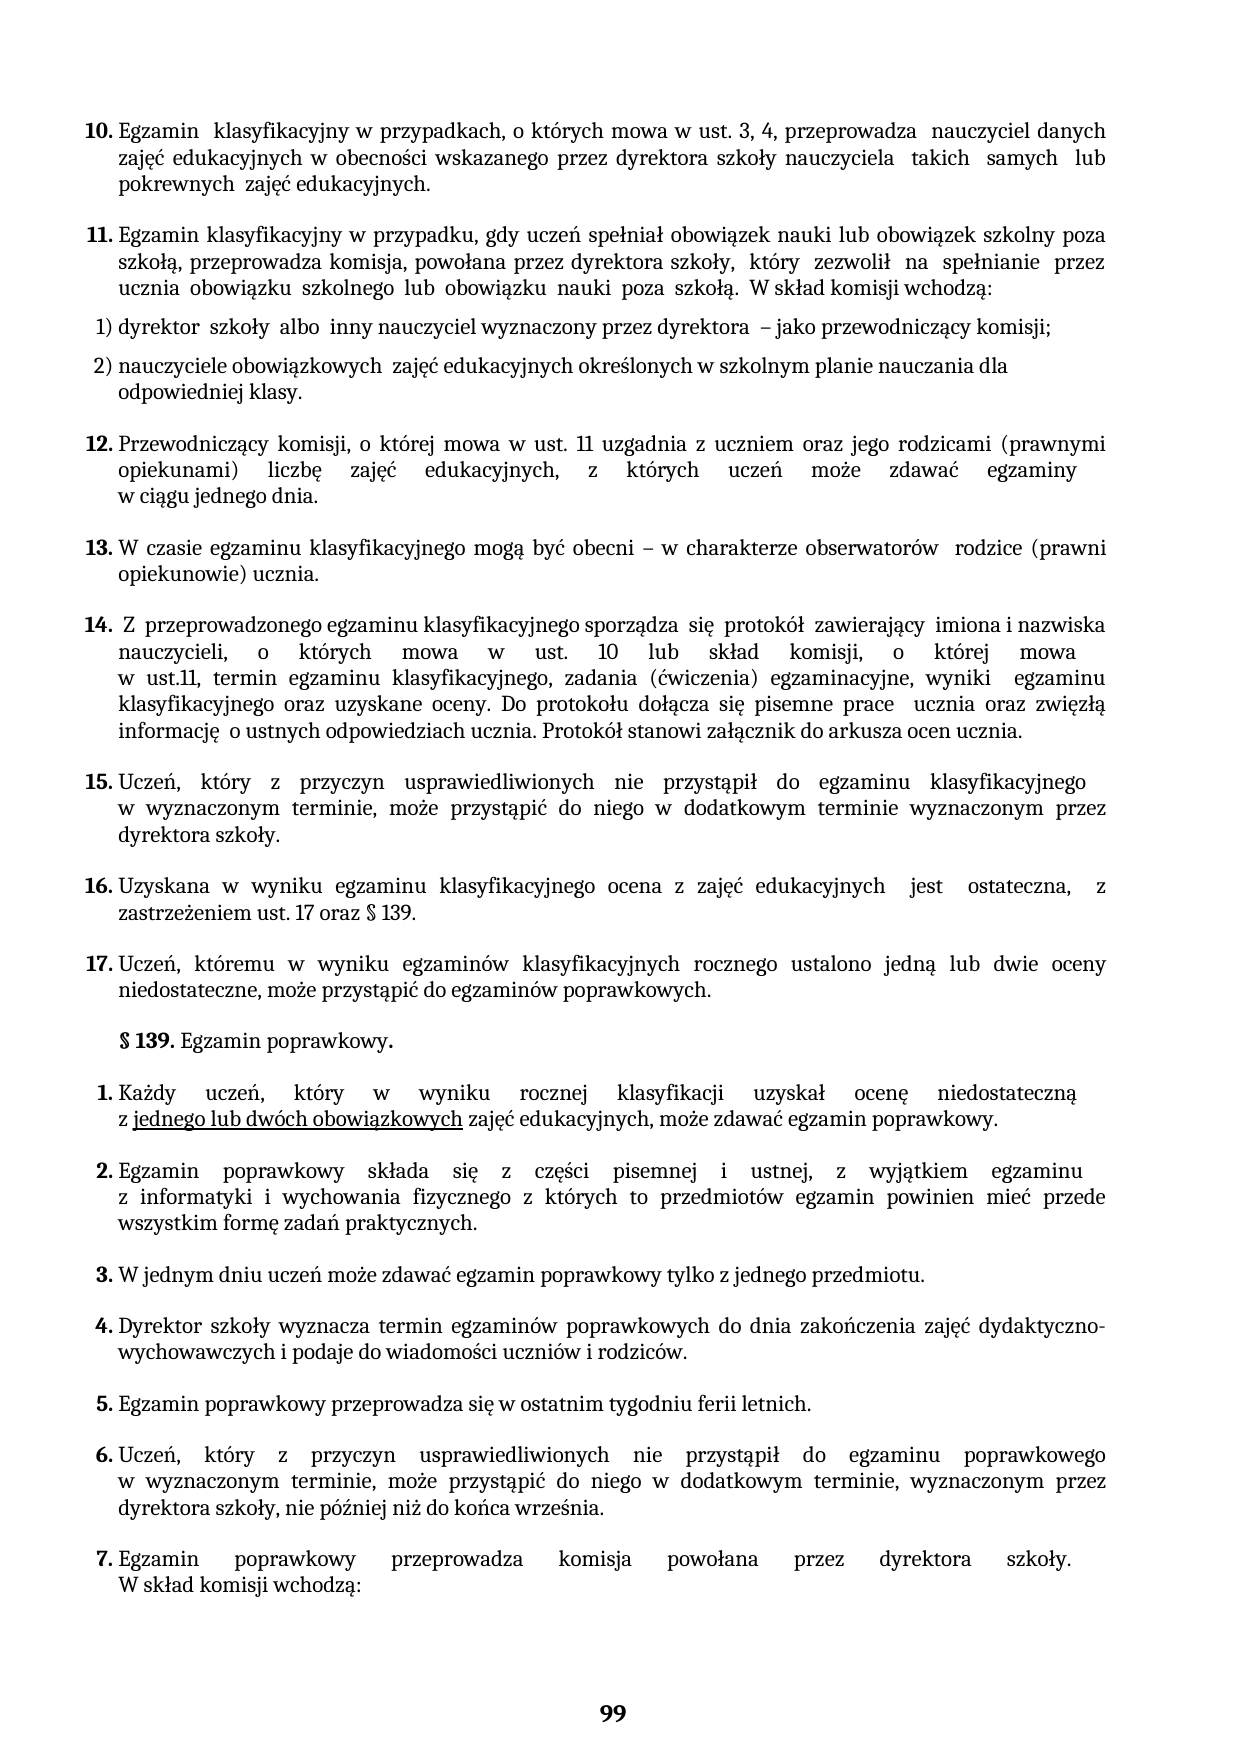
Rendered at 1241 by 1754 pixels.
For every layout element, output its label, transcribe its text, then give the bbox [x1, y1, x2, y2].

list Przewodniczący komisji, o której mowa w ust. 11 uzgadnia z uczniem oraz jego rodzicami (prawnymi opiekunami) liczbę zajęć edukacyjnych, z których uczeń może zdawać egzaminy w ciągu jednego dnia. [118, 430, 1107, 509]
list Egzamin poprawkowy przeprowadza komisja powołana przez dyrektora szkoły. W skład komisji wchodzą: [118, 1546, 1107, 1599]
list Egzamin klasyfikacyjny w przypadku, gdy uczeń spełniał obowiązek nauki lub obowiązek szkolny poza szkołą, przeprowadza komisja, powołana przez dyrektora szkoły, który zezwolił na spełnianie przez ucznia obowiązku szkolnego lub obowiązku nauki poza szkołą. W skład komisji wchodzą: [118, 222, 1107, 301]
list Uzyskana w wyniku egzaminu klasyfikacyjnego ocena z zajęć edukacyjnych jest ostateczna, z zastrzeżeniem ust. 17 oraz § 139. [118, 873, 1107, 926]
list Egzamin klasyfikacyjny w przypadkach, o których mowa w ust. 3, 4, przeprowadza nauczyciel danych zajęć edukacyjnych w obecności wskazanego przez dyrektora szkoły nauczyciela takich samych lub pokrewnych zajęć edukacyjnych. [118, 118, 1107, 197]
list Egzamin poprawkowy. [118, 1028, 1107, 1055]
list Uczeń, który z przyczyn usprawiedliwionych nie przystąpił do egzaminu klasyfikacyjnego w wyznaczonym terminie, może przystąpić do niego w dodatkowym terminie wyznaczonym przez dyrektora szkoły. [118, 769, 1107, 848]
text nauczyciele obowiązkowych zajęć edukacyjnych określonych w szkolnym planie nauczania dla odpowiedniej klasy. [118, 353, 1107, 405]
list W jednym dniu uczeń może zdawać egzamin poprawkowy tylko z jednego przedmiotu. [118, 1261, 1107, 1288]
text dyrektor szkoły albo inny nauczyciel wyznaczony przez dyrektora – jako przewodniczący komisji; [118, 314, 1107, 340]
list Egzamin poprawkowy składa się z części pisemnej i ustnej, z wyjątkiem egzaminu z informatyki i wychowania fizycznego z których to przedmiotów egzamin powinien mieć przede wszystkim formę zadań praktycznych. [118, 1157, 1107, 1236]
list Uczeń, który z przyczyn usprawiedliwionych nie przystąpił do egzaminu poprawkowego w wyznaczonym terminie, może przystąpić do niego w dodatkowym terminie, wyznaczonym przez dyrektora szkoły, nie później niż do końca września. [118, 1442, 1107, 1521]
list W czasie egzaminu klasyfikacyjnego mogą być obecni – w charakterze obserwatorów rodzice (prawni opiekunowie) ucznia. [118, 534, 1107, 587]
list Każdy uczeń, który w wyniku rocznej klasyfikacji uzyskał ocenę niedostateczną z jednego lub dwóch obowiązkowych zajęć edukacyjnych, może zdawać egzamin poprawkowy. [118, 1080, 1107, 1132]
list Uczeń, któremu w wyniku egzaminów klasyfikacyjnych rocznego ustalono jedną lub dwie oceny niedostateczne, może przystąpić do egzaminów poprawkowych. [118, 951, 1107, 1003]
list Egzamin poprawkowy przeprowadza się w ostatnim tygodniu ferii letnich. [118, 1391, 1107, 1417]
list Dyrektor szkoły wyznacza termin egzaminów poprawkowych do dnia zakończenia zajęć dydaktyczno-wychowawczych i podaje do wiadomości uczniów i rodziców. [118, 1313, 1107, 1366]
list Z przeprowadzonego egzaminu klasyfikacyjnego sporządza się protokół zawierający imiona i nazwiska nauczycieli, o których mowa w ust. 10 lub skład komisji, o której mowa w ust.11, termin egzaminu klasyfikacyjnego, zadania (ćwiczenia) egzaminacyjne, wyniki egzaminu klasyfikacyjnego oraz uzyskane oceny. Do protokołu dołącza się pisemne prace ucznia oraz zwięzłą informację o ustnych odpowiedziach ucznia. Protokół stanowi załącznik do arkusza ocen ucznia. [118, 612, 1107, 744]
